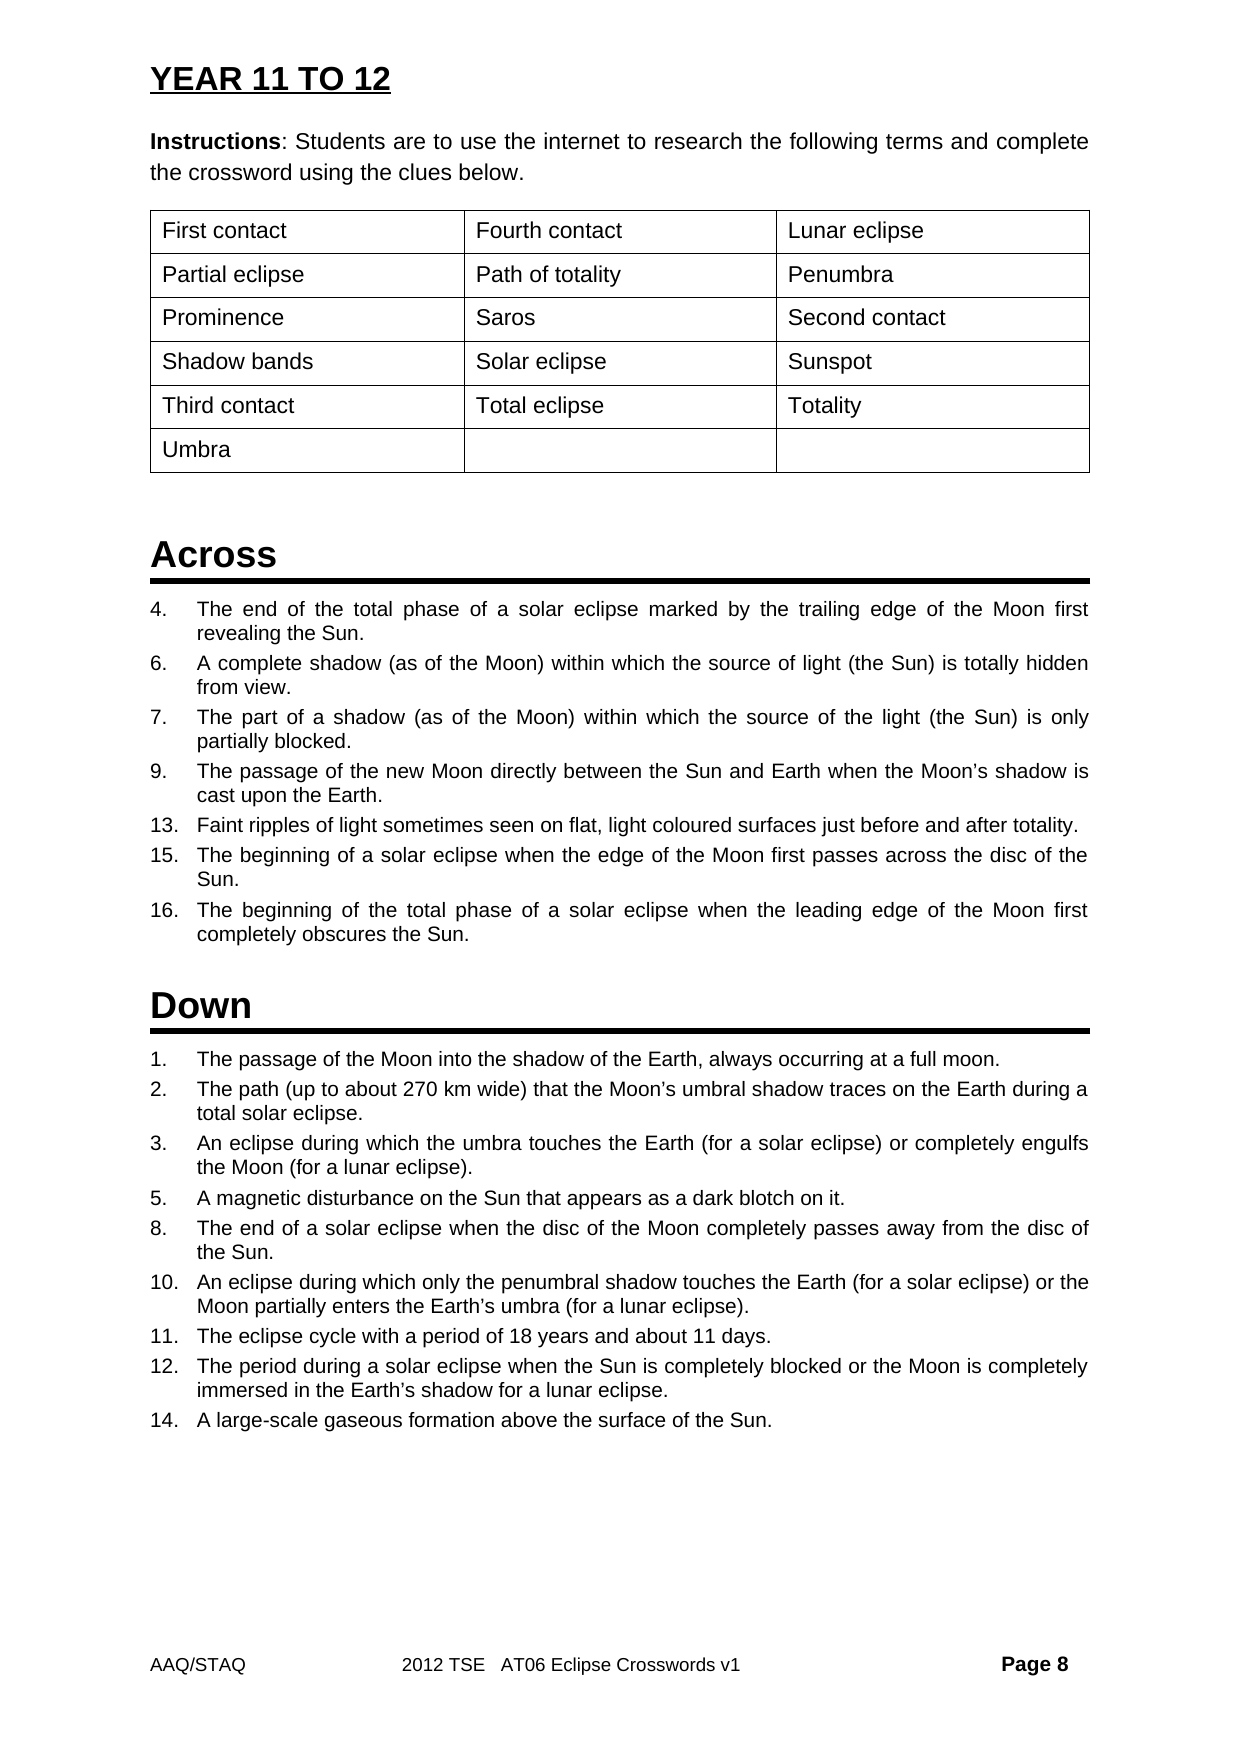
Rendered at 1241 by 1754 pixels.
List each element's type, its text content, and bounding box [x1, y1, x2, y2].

table_header First contact [151, 211, 464, 253]
text 8. The end of a solar eclipse when the disc of the Moon completely passes away from the disc of the Sun. [150, 1216, 1090, 1263]
text 5. A magnetic disturbance on the Sun that appears as a dark blotch on it. [150, 1185, 1090, 1209]
text 6. A complete shadow (as of the Moon) within which the source of light (the Sun) is totally hidden from view. [150, 651, 1090, 698]
text 14. A large-scale gaseous formation above the surface of the Sun. [150, 1408, 1090, 1432]
text Across [150, 532, 1090, 578]
text 2. The path (up to about 270 km wide) that the Moon’s umbral shadow traces on the Earth during a total solar eclipse. [150, 1077, 1090, 1125]
text 13. Faint ripples of light sometimes seen on flat, light coloured surfaces just before and after totality. [150, 813, 1090, 837]
text Instructions: Students are to use the internet to research the following terms and complete the crossword using the clues below. [150, 128, 1090, 185]
table_cell Umbra [151, 429, 464, 472]
text 11. The eclipse cycle with a period of 18 years and about 11 days. [150, 1324, 1090, 1348]
text YEAR 11 TO 12 [150, 59, 1090, 97]
table_cell Penumbra [777, 254, 1089, 297]
table_cell Saros [465, 298, 776, 341]
table_cell Total eclipse [465, 386, 776, 428]
table_header Fourth contact [465, 211, 776, 253]
table_cell [465, 429, 776, 472]
text 15. The beginning of a solar eclipse when the edge of the Moon first passes across the disc of the Sun. [150, 843, 1090, 891]
text 10. An eclipse during which only the penumbral shadow touches the Earth (for a solar eclipse) or the Moon partially enters the Earth’s umbra (for a lunar eclipse). [150, 1270, 1090, 1318]
text Down [150, 983, 1090, 1028]
text 1. The passage of the Moon into the shadow of the Earth, always occurring at a full moon. [150, 1047, 1090, 1071]
table_cell Path of totality [465, 254, 776, 297]
table_cell Sunspot [777, 342, 1089, 384]
text 9. The passage of the new Moon directly between the Sun and Earth when the Moon’s shadow is cast upon the Earth. [150, 759, 1090, 807]
table_cell Partial eclipse [151, 254, 464, 297]
table_cell Shadow bands [151, 342, 464, 384]
table_cell Second contact [777, 298, 1089, 341]
table_cell Totality [777, 386, 1089, 428]
text 12. The period during a solar eclipse when the Sun is completely blocked or the Moon is completely immersed in the Earth’s shadow for a lunar eclipse. [150, 1354, 1090, 1402]
text 7. The part of a shadow (as of the Moon) within which the source of the light (the Sun) is only partially blocked. [150, 705, 1090, 753]
text 4. The end of the total phase of a solar eclipse marked by the trailing edge of the Moon first revealing the Sun. [150, 596, 1090, 644]
table_cell Prominence [151, 298, 464, 341]
table_cell [777, 429, 1089, 472]
table_cell Solar eclipse [465, 342, 776, 384]
table_cell Third contact [151, 386, 464, 428]
text 3. An eclipse during which the umbra touches the Earth (for a solar eclipse) or completely engulfs the Moon (for a lunar eclipse). [150, 1131, 1090, 1179]
table_header Lunar eclipse [777, 211, 1089, 253]
text 16. The beginning of the total phase of a solar eclipse when the leading edge of the Moon first completely obscures the Sun. [150, 897, 1090, 945]
